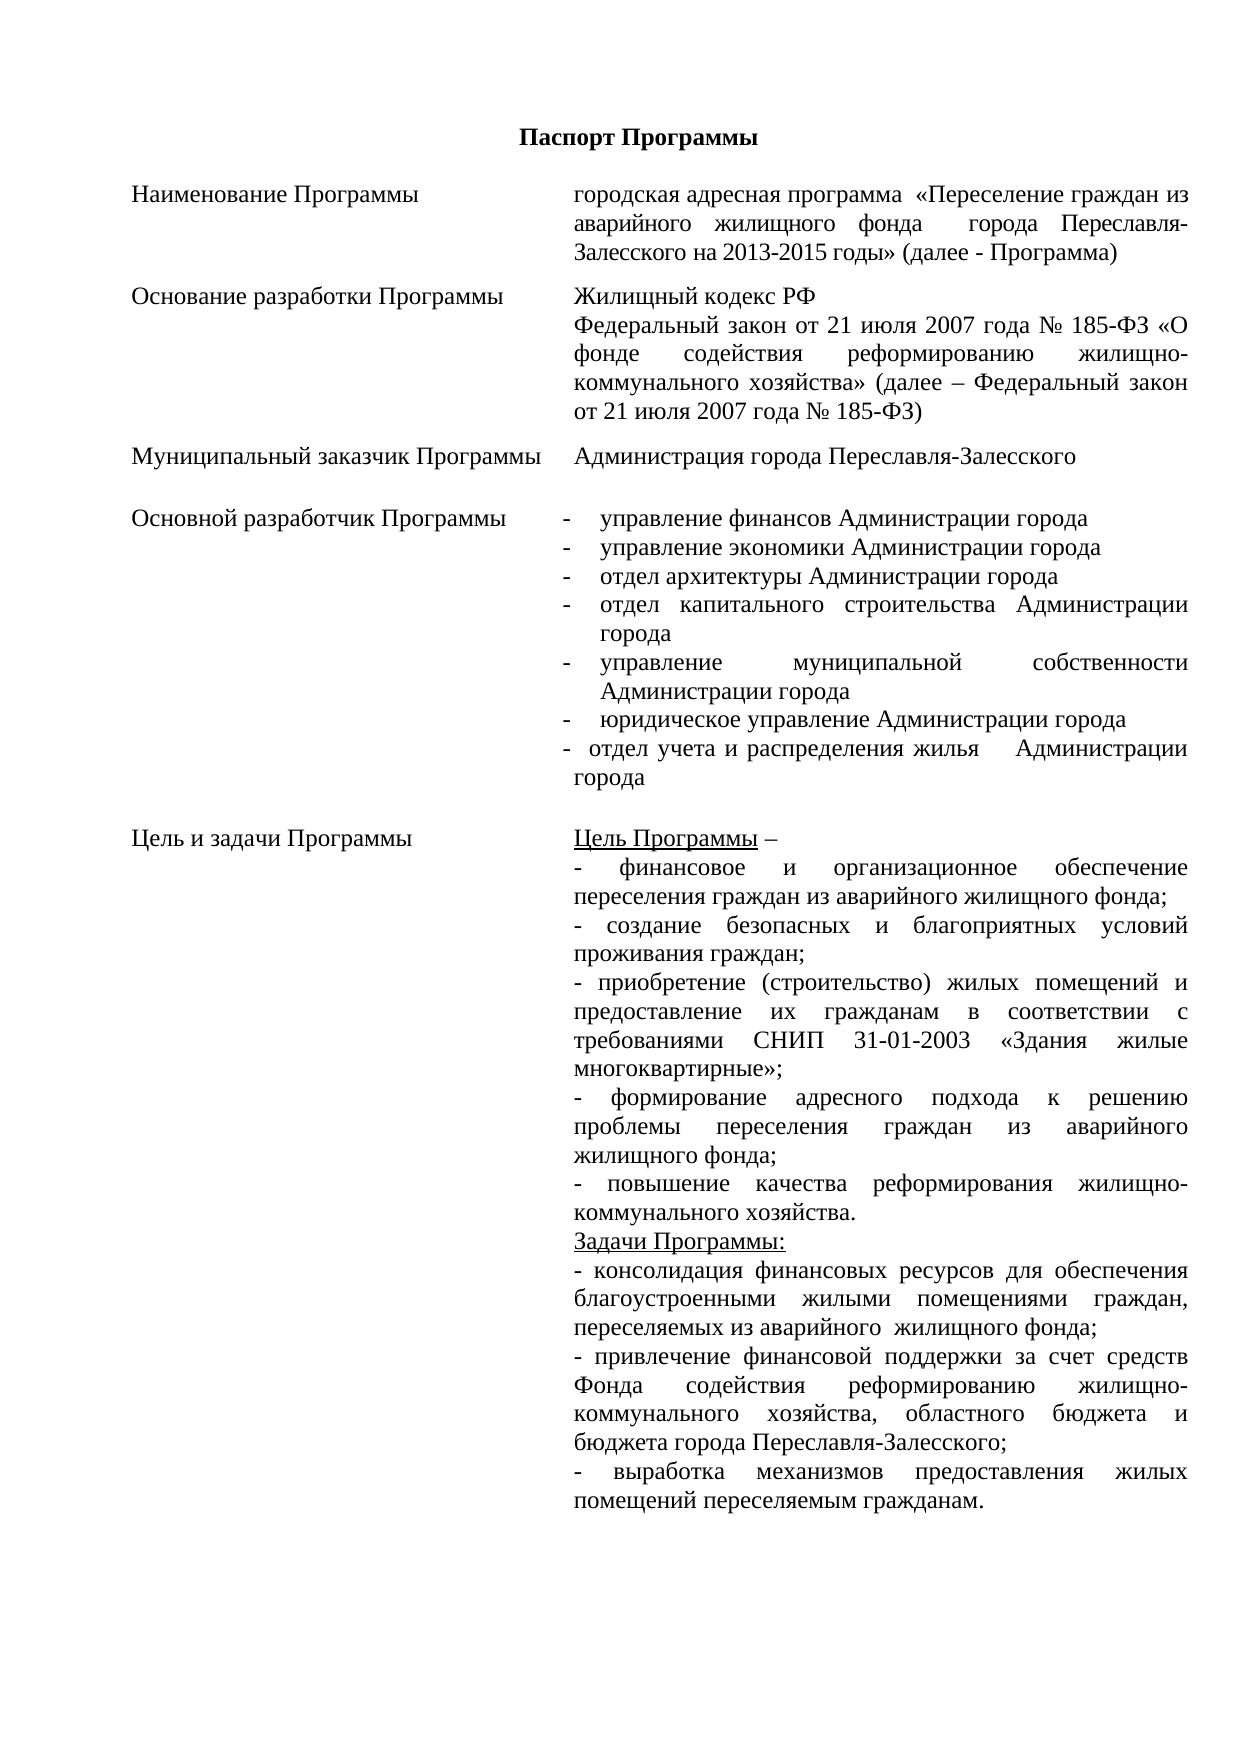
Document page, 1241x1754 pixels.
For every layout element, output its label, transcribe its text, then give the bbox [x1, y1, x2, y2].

table_cell Основной разработчик Программы [120, 503, 562, 823]
table_cell Цель Программы – - финансовое и организационное обеспечение переселения граждан из аварийного жилищного фонда; - создание безопасных и благоприятных условий проживания граждан; - приобретение (строительство) жилых помещений и предоставление их гражданам в соответствии с требованиями СНИП 31-01-2003 «Здания жилые многоквартирные»; - формирование адресного подхода к решению проблемы переселения граждан из аварийного жилищного фонда; - повышение качества реформирования жилищно-коммунального хозяйства. Задачи Программы: - консолидация финансовых ресурсов для обеспечения благоустроенными жилыми помещениями граждан, переселяемых из аварийного жилищного фонда; - привлечение финансовой поддержки за счет средств Фонда содействия реформированию жилищно-коммунального хозяйства, областного бюджета и бюджета города Переславля-Залесского; - выработка механизмов предоставления жилых помещений переселяемым гражданам. [562, 824, 1200, 1513]
table_cell Муниципальный заказчик Программы [120, 441, 562, 503]
table_cell Цель и задачи Программы [120, 824, 562, 1513]
table_cell Администрация города Переславля-Залесского [562, 441, 1200, 503]
text Паспорт Программы [131, 122, 1146, 151]
table_cell управление финансов Администрации города управление экономики Администрации города отдел архитектуры Администрации города отдел капитального строительства Администрации города управление муниципальной собственности Администрации города юридическое управление Администрации города - отдел учета и распределения жилья Администрации города [562, 503, 1200, 823]
table_cell Основание разработки Программы [120, 281, 562, 441]
table_header городская адресная программа «Переселение граждан из аварийного жилищного фонда города Переславля-Залесского на 2013-2015 годы» (далее - Программа) [562, 180, 1200, 281]
table_cell Жилищный кодекс РФ Федеральный закон от 21 июля 2007 года № 185-ФЗ «О фонде содействия реформированию жилищно-коммунального хозяйства» (далее – Федеральный закон от 21 июля 2007 года № 185-ФЗ) [562, 281, 1200, 441]
table_header Наименование Программы [120, 180, 562, 281]
